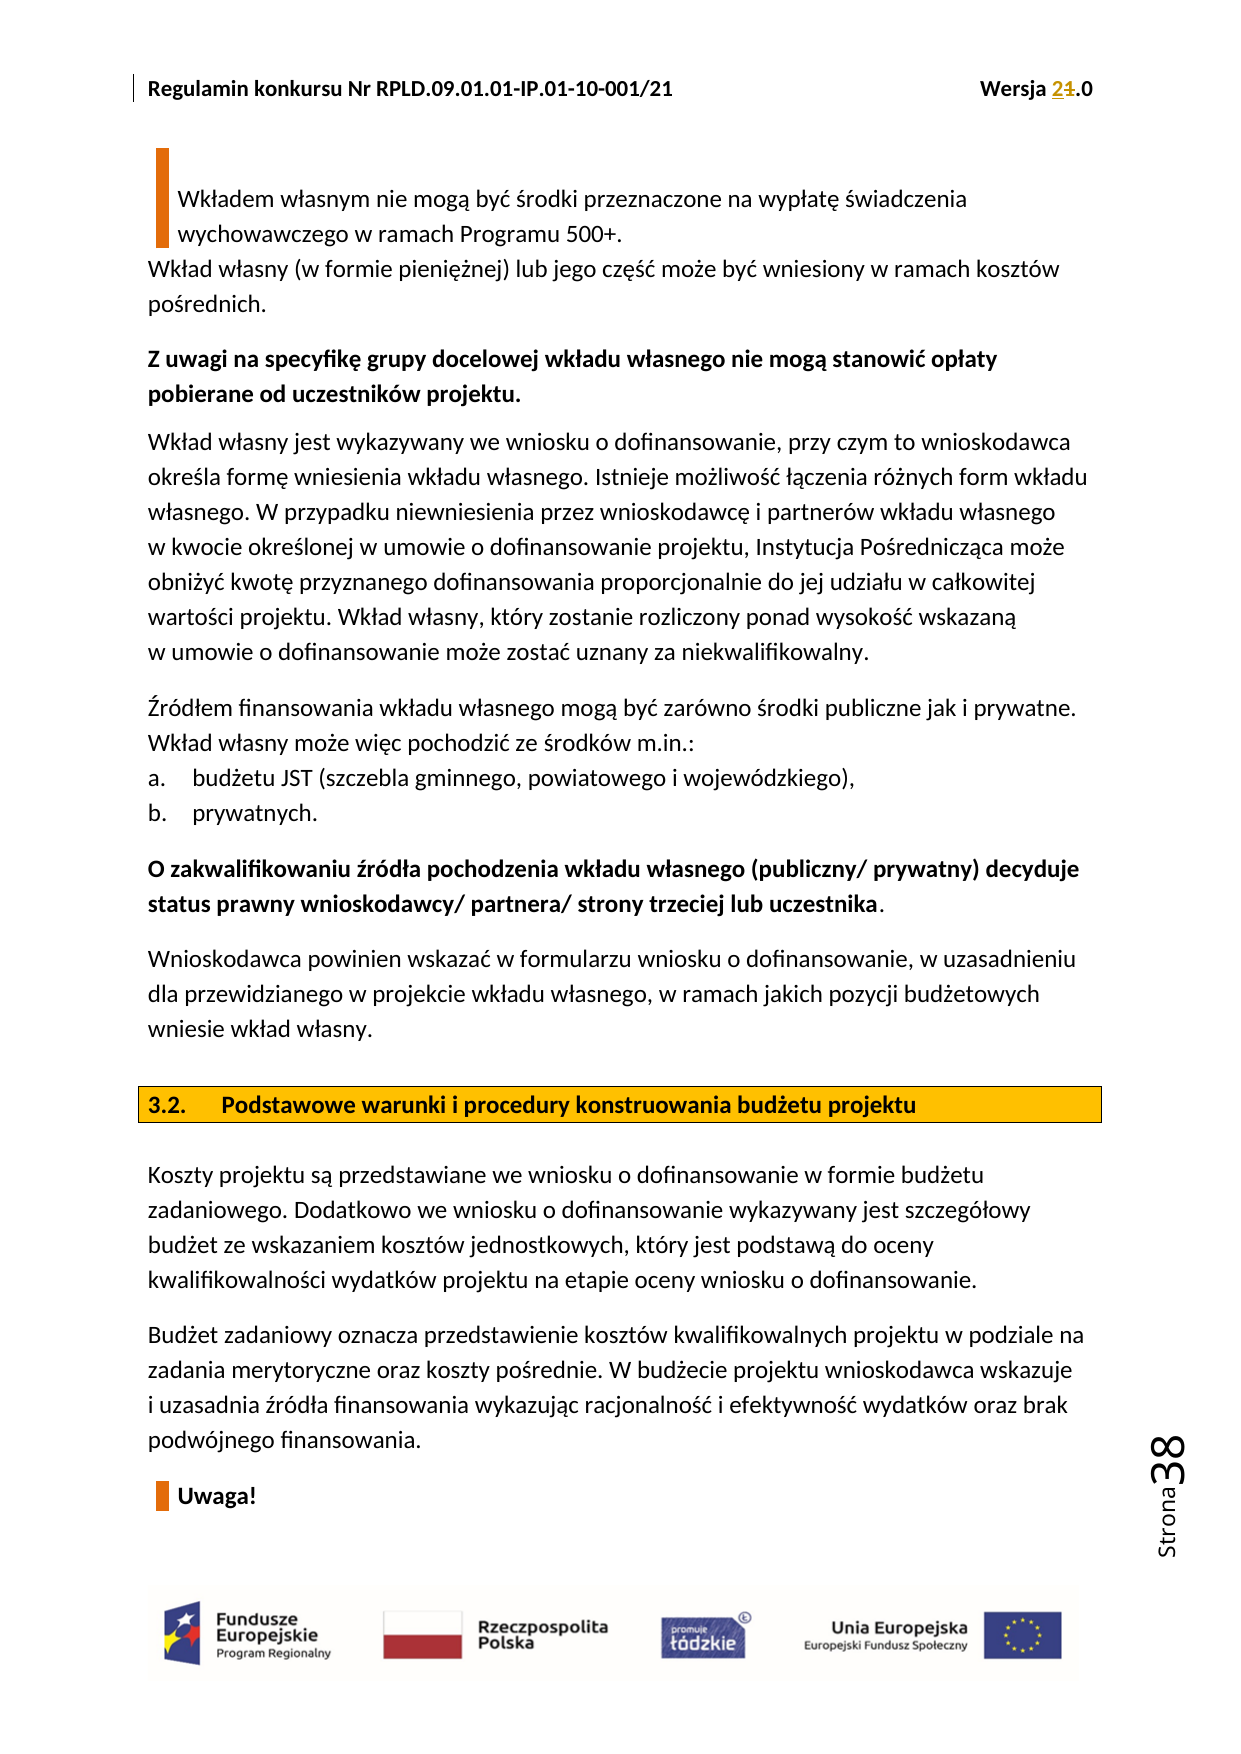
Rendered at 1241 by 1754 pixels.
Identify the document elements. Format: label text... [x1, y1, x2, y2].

text Wkład własny jest wykazywany we wniosku o dofinansowanie, przy czym to wnioskodawca określa formę wniesienia wkładu własnego. Istnieje możliwość łączenia różnych form wkładu własnego. W przypadku niewniesienia przez wnioskodawcę i partnerów wkładu własnego w kwocie określonej w umowie o dofinansowanie projektu, Instytucja Pośrednicząca może obniżyć kwotę przyznanego dofinansowania proporcjonalnie do jej udziału w całkowitej wartości projektu. Wkład własny, który zostanie rozliczony ponad wysokość wskazaną w umowie o dofinansowanie może zostać uznany za niekwalifikowalny. [148, 426, 1092, 667]
text O zakwalifikowaniu źródła pochodzenia wkładu własnego (publiczny/ prywatny) decyduje status prawny wnioskodawcy/ partnera/ strony trzeciej lub uczestnika. [148, 853, 1092, 918]
text Uwaga! [169, 1481, 1092, 1511]
text Wkładem własnym nie mogą być środki przeznaczone na wypłatę świadczenia wychowawczego w ramach Programu 500+. [169, 183, 1092, 248]
text Koszty projektu są przedstawiane we wniosku o dofinansowanie w formie budżetu zadaniowego. Dodatkowo we wniosku o dofinansowanie wykazywany jest szczegółowy budżet ze wskazaniem kosztów jednostkowych, który jest podstawą do oceny kwalifikowalności wydatków projektu na etapie oceny wniosku o dofinansowanie. [148, 1159, 1092, 1294]
text Wkład własny (w formie pieniężnej) lub jego część może być wniesiony w ramach kosztów pośrednich. [148, 253, 1092, 318]
list Podstawowe warunki i procedury konstruowania budżetu projektu [139, 1087, 1101, 1122]
text Źródłem finansowania wkładu własnego mogą być zarówno środki publiczne jak i prywatne. Wkład własny może więc pochodzić ze środków m.in.: [148, 692, 1092, 757]
list prywatnych. [148, 797, 1092, 827]
picture [147, 1585, 1079, 1681]
list budżetu JST (szczebla gminnego, powiatowego i wojewódzkiego), [148, 762, 1092, 792]
text Z uwagi na specyfikę grupy docelowej wkładu własnego nie mogą stanowić opłaty pobierane od uczestników projektu. [148, 343, 1092, 409]
text Wnioskodawca powinien wskazać w formularzu wniosku o dofinansowanie, w uzasadnieniu dla przewidzianego w projekcie wkładu własnego, w ramach jakich pozycji budżetowych wniesie wkład własny. [148, 943, 1092, 1044]
text Budżet zadaniowy oznacza przedstawienie kosztów kwalifikowalnych projektu w podziale na zadania merytoryczne oraz koszty pośrednie. W budżecie projektu wnioskodawca wskazuje i uzasadnia źródła finansowania wykazując racjonalność i efektywność wydatków oraz brak podwójnego finansowania. [148, 1320, 1092, 1455]
